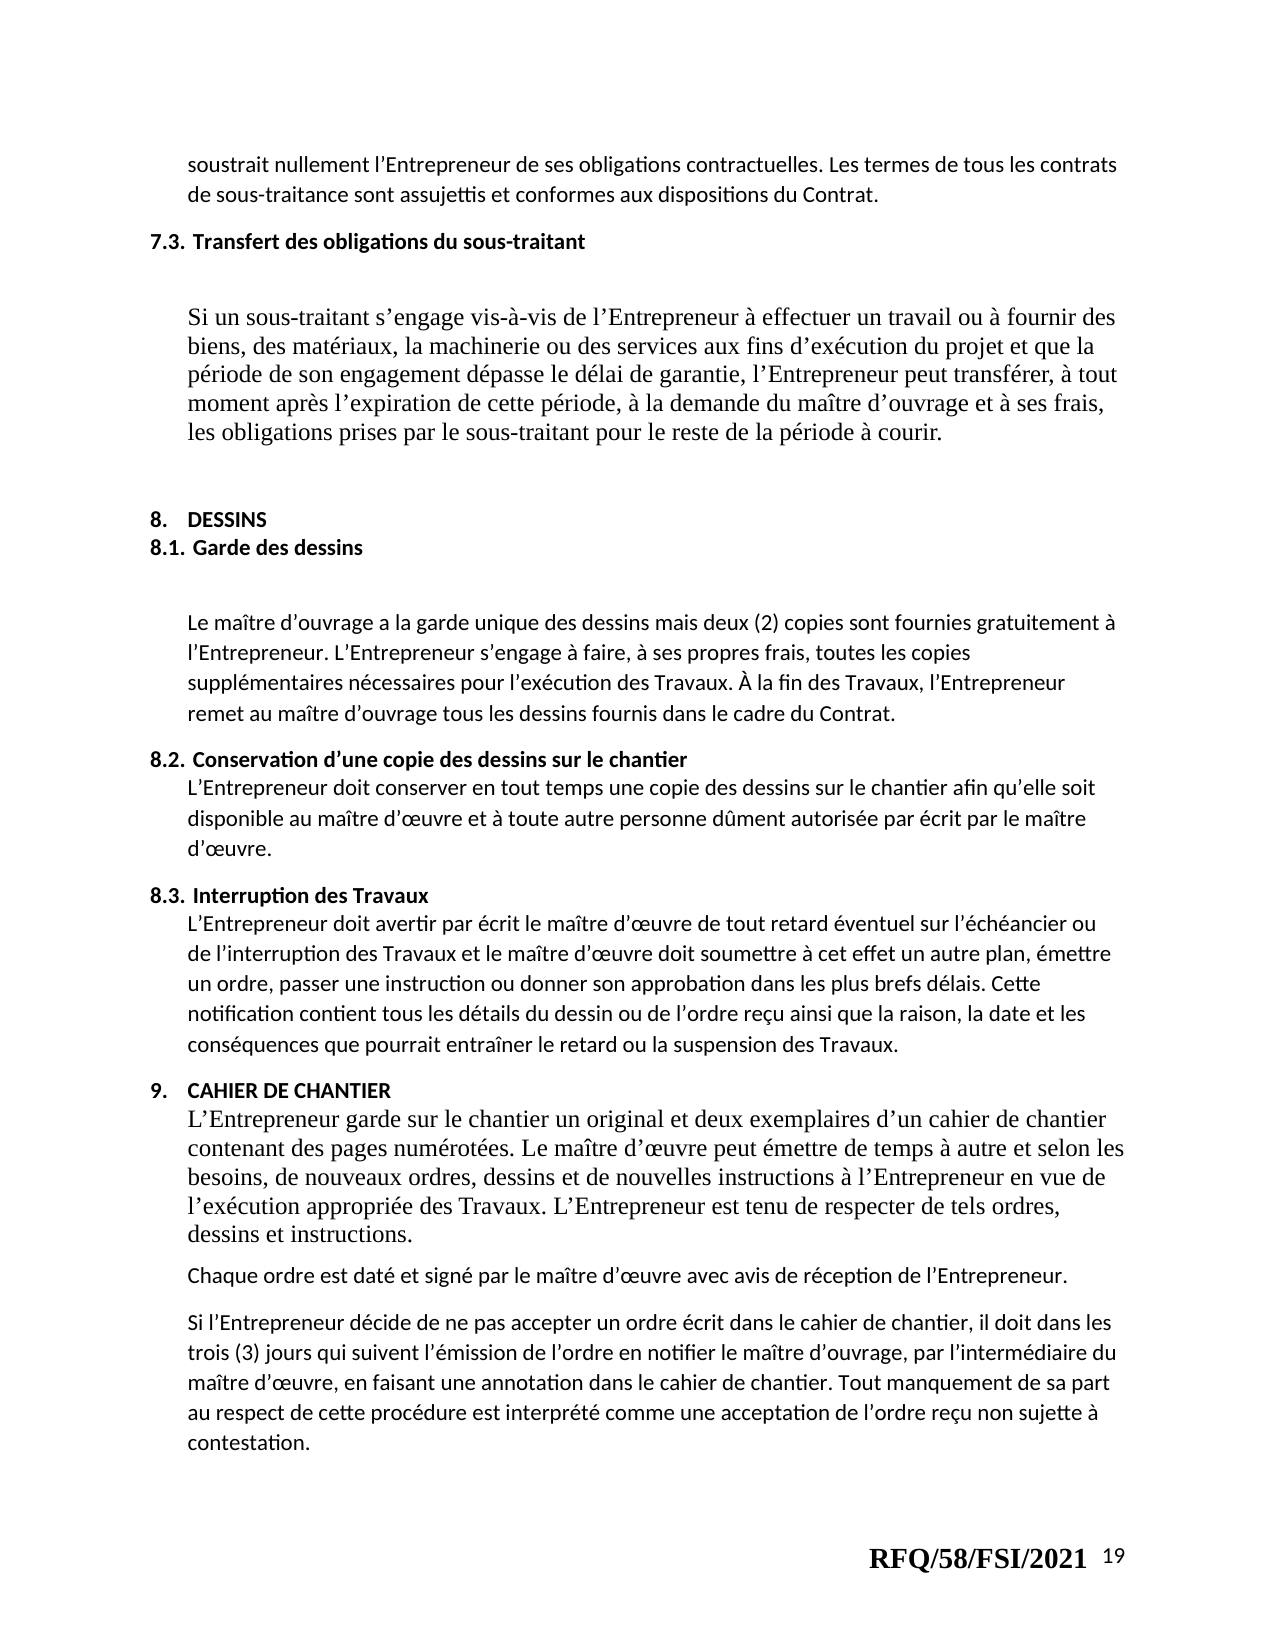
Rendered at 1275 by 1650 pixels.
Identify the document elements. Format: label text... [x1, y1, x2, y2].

text L’Entrepreneur garde sur le chantier un original et deux exemplaires d’un cahier de chantier contenant des pages numérotées. Le maître d’œuvre peut émettre de temps à autre et selon les besoins, de nouveaux ordres, dessins et de nouvelles instructions à l’Entrepreneur en vue de l’exécution appropriée des Travaux. L’Entrepreneur est tenu de respecter de tels ordres, dessins et instructions. [187, 1104, 1125, 1248]
text Le maître d’ouvrage a la garde unique des dessins mais deux (2) copies sont fournies gratuitement à l’Entrepreneur. L’Entrepreneur s’engage à faire, à ses propres frais, toutes les copies supplémentaires nécessaires pour l’exécution des Travaux. À la fin des Travaux, l’Entrepreneur remet au maître d’ouvrage tous les dessins fournis dans le cadre du Contrat. [187, 608, 1125, 727]
list Interruption des Travaux [150, 881, 1125, 909]
text L’Entrepreneur doit conserver en tout temps une copie des dessins sur le chantier afin qu’elle soit disponible au maître d’œuvre et à toute autre personne dûment autorisée par écrit par le maître d’œuvre. [187, 773, 1125, 862]
text Si un sous-traitant s’engage vis-à-vis de l’Entrepreneur à effectuer un travail ou à fournir des biens, des matériaux, la machinerie ou des services aux fins d’exécution du projet et que la période de son engagement dépasse le délai de garantie, l’Entrepreneur peut transférer, à tout moment après l’expiration de cette période, à la demande du maître d’ouvrage et à ses frais, les obligations prises par le sous-traitant pour le reste de la période à courir. [187, 302, 1125, 446]
text L’Entrepreneur doit avertir par écrit le maître d’œuvre de tout retard éventuel sur l’échéancier ou de l’interruption des Travaux et le maître d’œuvre doit soumettre à cet effet un autre plan, émettre un ordre, passer une instruction ou donner son approbation dans les plus brefs délais. Cette notification contient tous les détails du dessin ou de l’ordre reçu ainsi que la raison, la date et les conséquences que pourrait entraîner le retard ou la suspension des Travaux. [187, 909, 1125, 1058]
list CAHIER DE CHANTIER [150, 1077, 1125, 1104]
list Conservation d’une copie des dessins sur le chantier [150, 746, 1125, 773]
list Transfert des obligations du sous-traitant [150, 227, 1125, 255]
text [187, 150, 1125, 208]
list DESSINS [150, 505, 1125, 533]
text Chaque ordre est daté et signé par le maître d’œuvre avec avis de réception de l’Entrepreneur. [187, 1261, 1125, 1289]
text Si l’Entrepreneur décide de ne pas accepter un ordre écrit dans le cahier de chantier, il doit dans les trois (3) jours qui suivent l’émission de l’ordre en notifier le maître d’ouvrage, par l’intermédiaire du maître d’œuvre, en faisant une annotation dans le cahier de chantier. Tout manquement de sa part au respect de cette procédure est interprété comme une acceptation de l’ordre reçu non sujette à contestation. [187, 1308, 1125, 1457]
list Garde des dessins [150, 533, 1125, 561]
